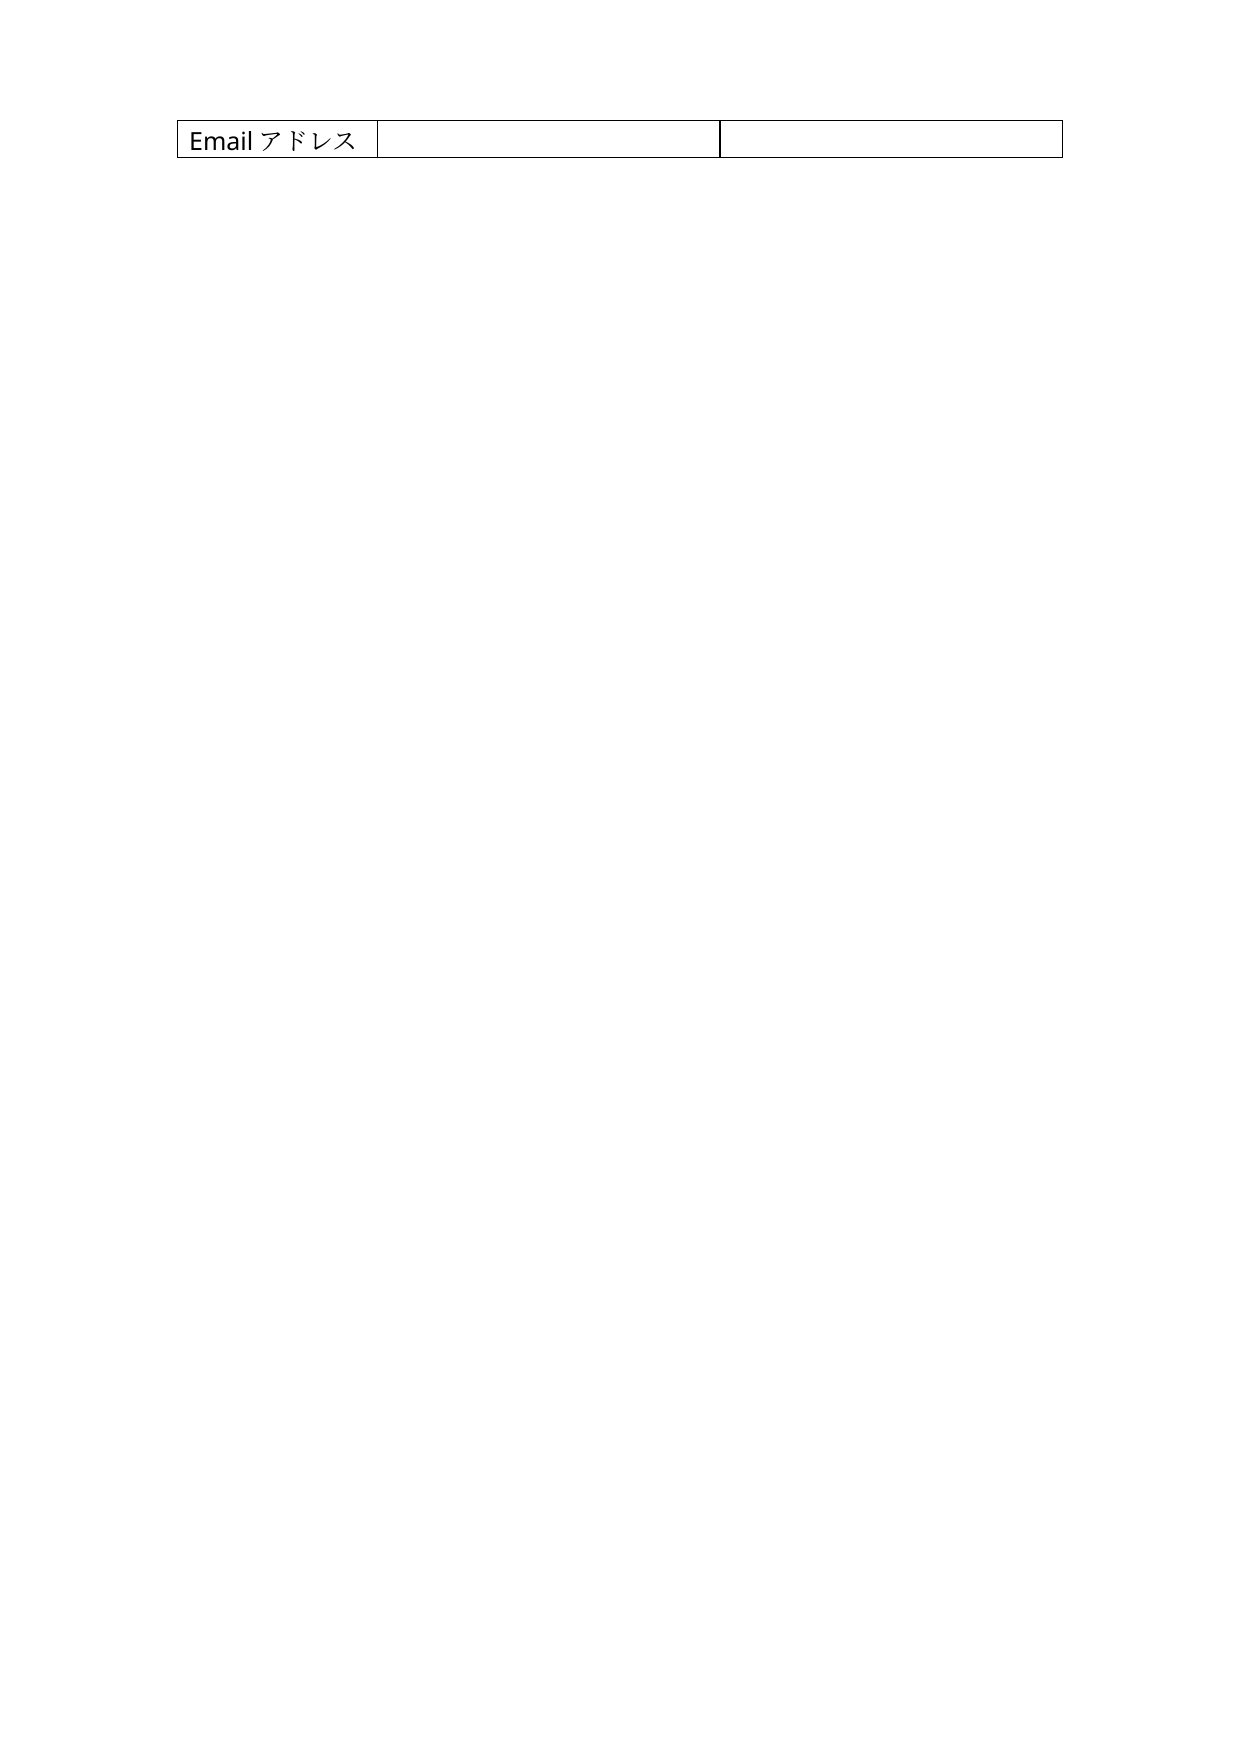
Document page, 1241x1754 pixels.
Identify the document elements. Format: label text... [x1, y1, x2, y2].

table_cell [721, 121, 1062, 157]
table_cell Emailアドレス [178, 121, 377, 157]
table_cell [378, 121, 719, 157]
